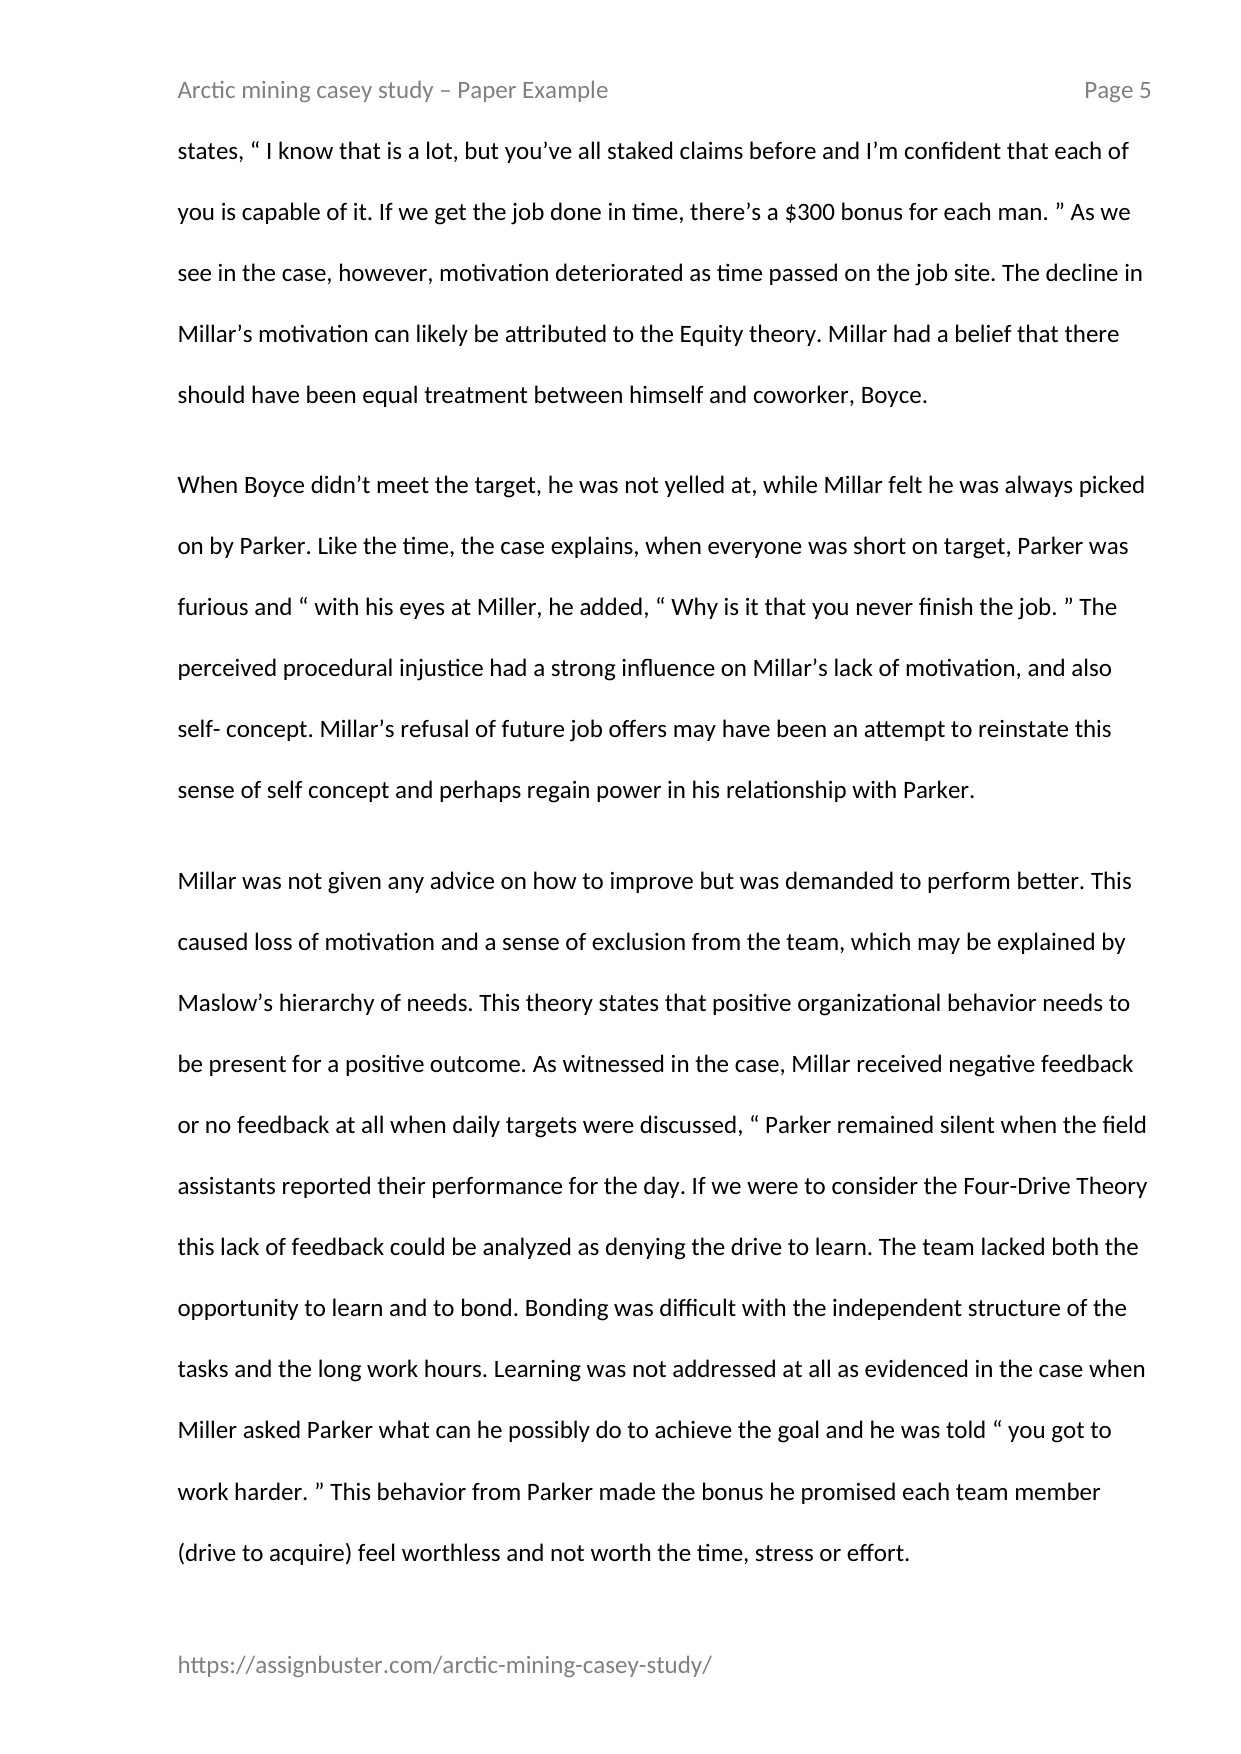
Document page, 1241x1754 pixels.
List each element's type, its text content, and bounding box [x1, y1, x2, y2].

text When Boyce didn’t meet the target, he was not yelled at, while Millar felt he was always picked on by Parker. Like the time, the case explains, when everyone was short on target, Parker was furious and “ with his eyes at Miller, he added, “ Why is it that you never finish the job. ” The perceived procedural injustice had a strong influence on Millar’s lack of motivation, and also self- concept. Millar’s refusal of future job offers may have been an attempt to reinstate this sense of self concept and perhaps regain power in his relationship with Parker. [177, 469, 1152, 805]
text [177, 135, 1152, 409]
text Millar was not given any advice on how to improve but was demanded to perform better. This caused loss of motivation and a sense of exclusion from the team, which may be explained by Maslow’s hierarchy of needs. This theory states that positive organizational behavior needs to be present for a positive outcome. As witnessed in the case, Millar received negative feedback or no feedback at all when daily targets were discussed, “ Parker remained silent when the field assistants reported their performance for the day. If we were to consider the Four-Drive Theory this lack of feedback could be analyzed as denying the drive to learn. The team lacked both the opportunity to learn and to bond. Bonding was difficult with the independent structure of the tasks and the long work hours. Learning was not addressed at all as evidenced in the case when Miller asked Parker what can he possibly do to achieve the goal and he was told “ you got to work harder. ” This behavior from Parker made the bonus he promised each team member (drive to acquire) feel worthless and not worth the time, stress or effort. [177, 865, 1152, 1567]
